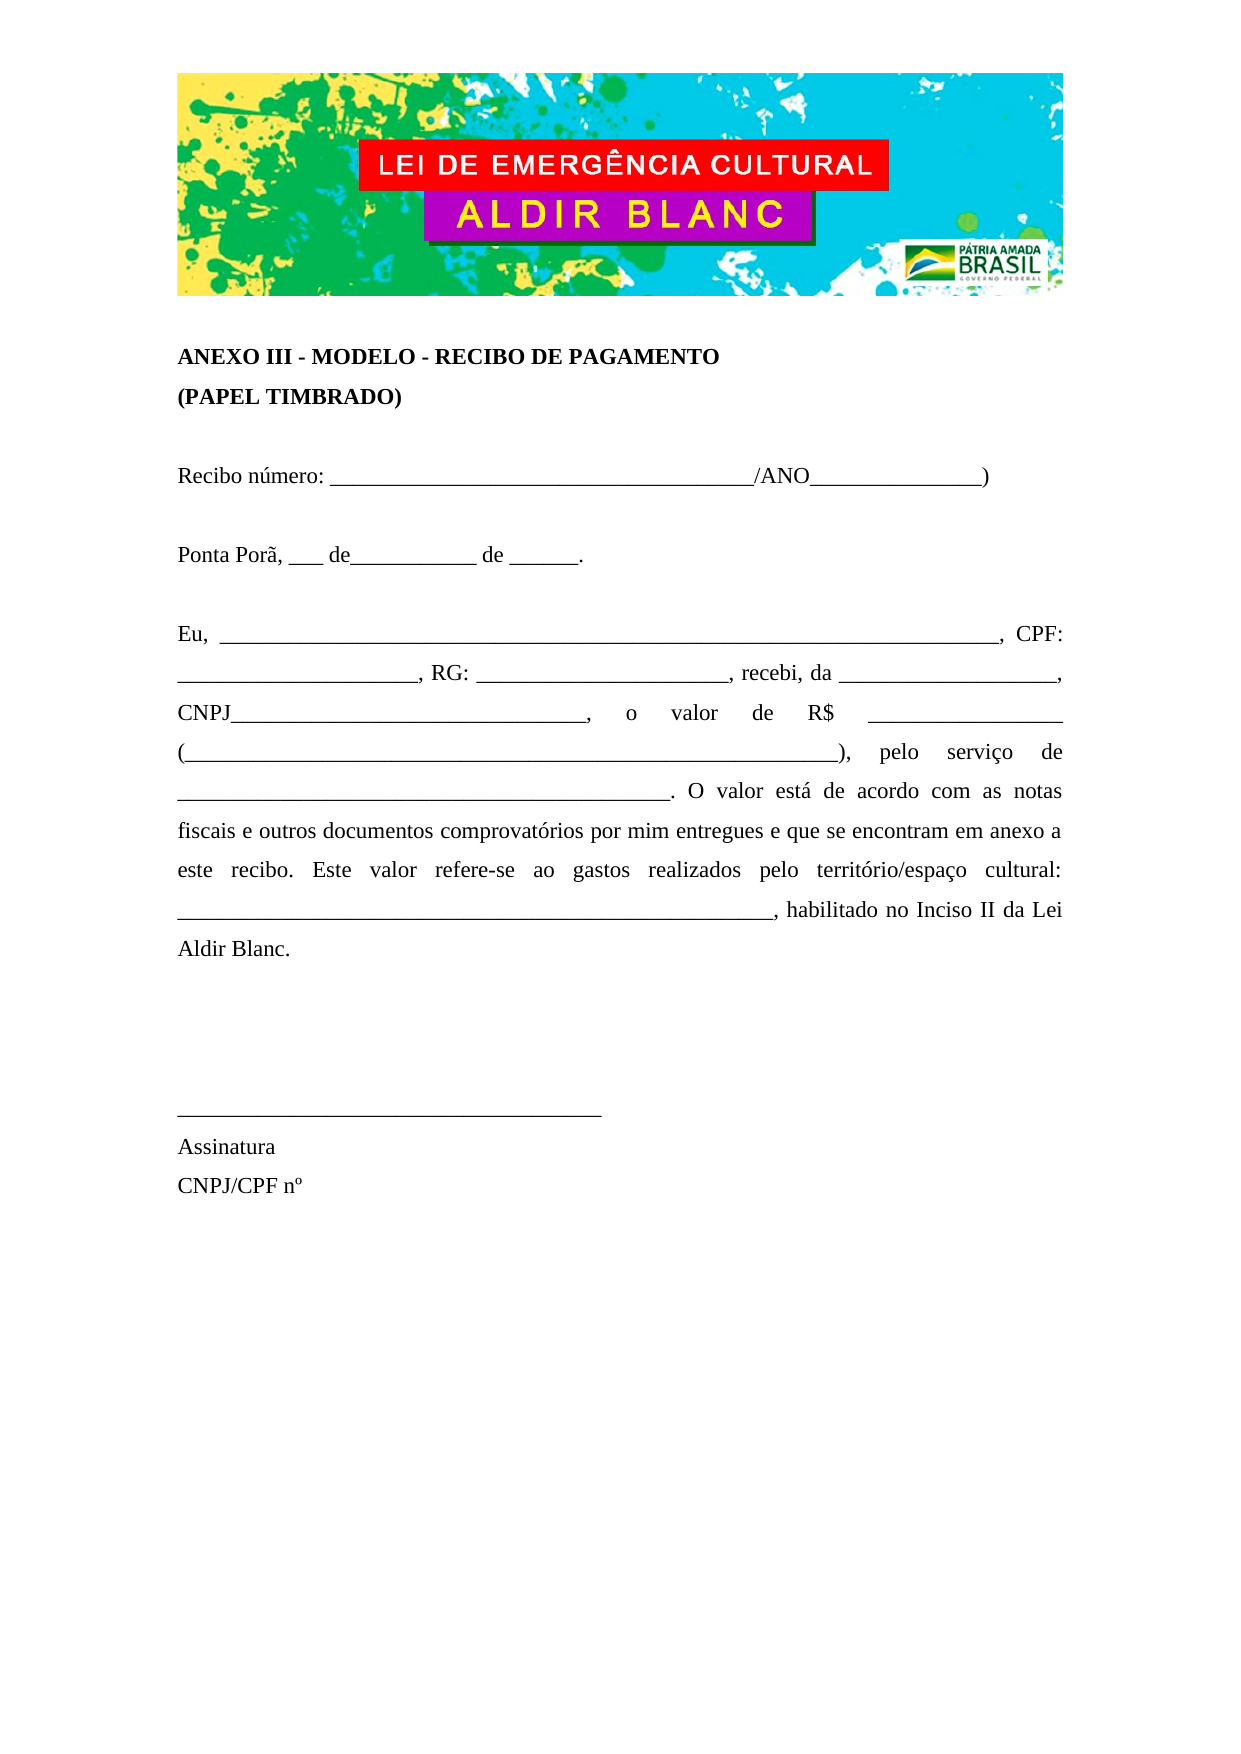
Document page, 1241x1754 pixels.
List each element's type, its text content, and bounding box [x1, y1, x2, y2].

text Recibo número: _____________________________________/ANO_______________) [177, 462, 1063, 488]
picture [177, 73, 1063, 296]
text Eu, ____________________________________________________________________, CPF: _____________________, RG: ______________________, recebi, da ___________________, CNPJ_______________________________, o valor de R$ _________________ (_________________________________________________________), pelo serviço de ___________________________________________. O valor está de acordo com as notas fiscais e outros documentos comprovatórios por mim entregues e que se encontram em anexo a este recibo. Este valor refere-se ao gastos realizados pelo território/espaço cultural: ____________________________________________________, habilitado no Inciso II da Lei Aldir Blanc. [177, 620, 1063, 962]
text _____________________________________ [177, 1093, 1063, 1120]
text (PAPEL TIMBRADO) [177, 383, 1063, 409]
text Ponta Porã, ___ de___________ de ______. [177, 541, 1063, 567]
text Assinatura [177, 1133, 1063, 1159]
text CNPJ/CPF nº [177, 1172, 1063, 1199]
text ANEXO III - MODELO - RECIBO DE PAGAMENTO [177, 343, 1063, 370]
